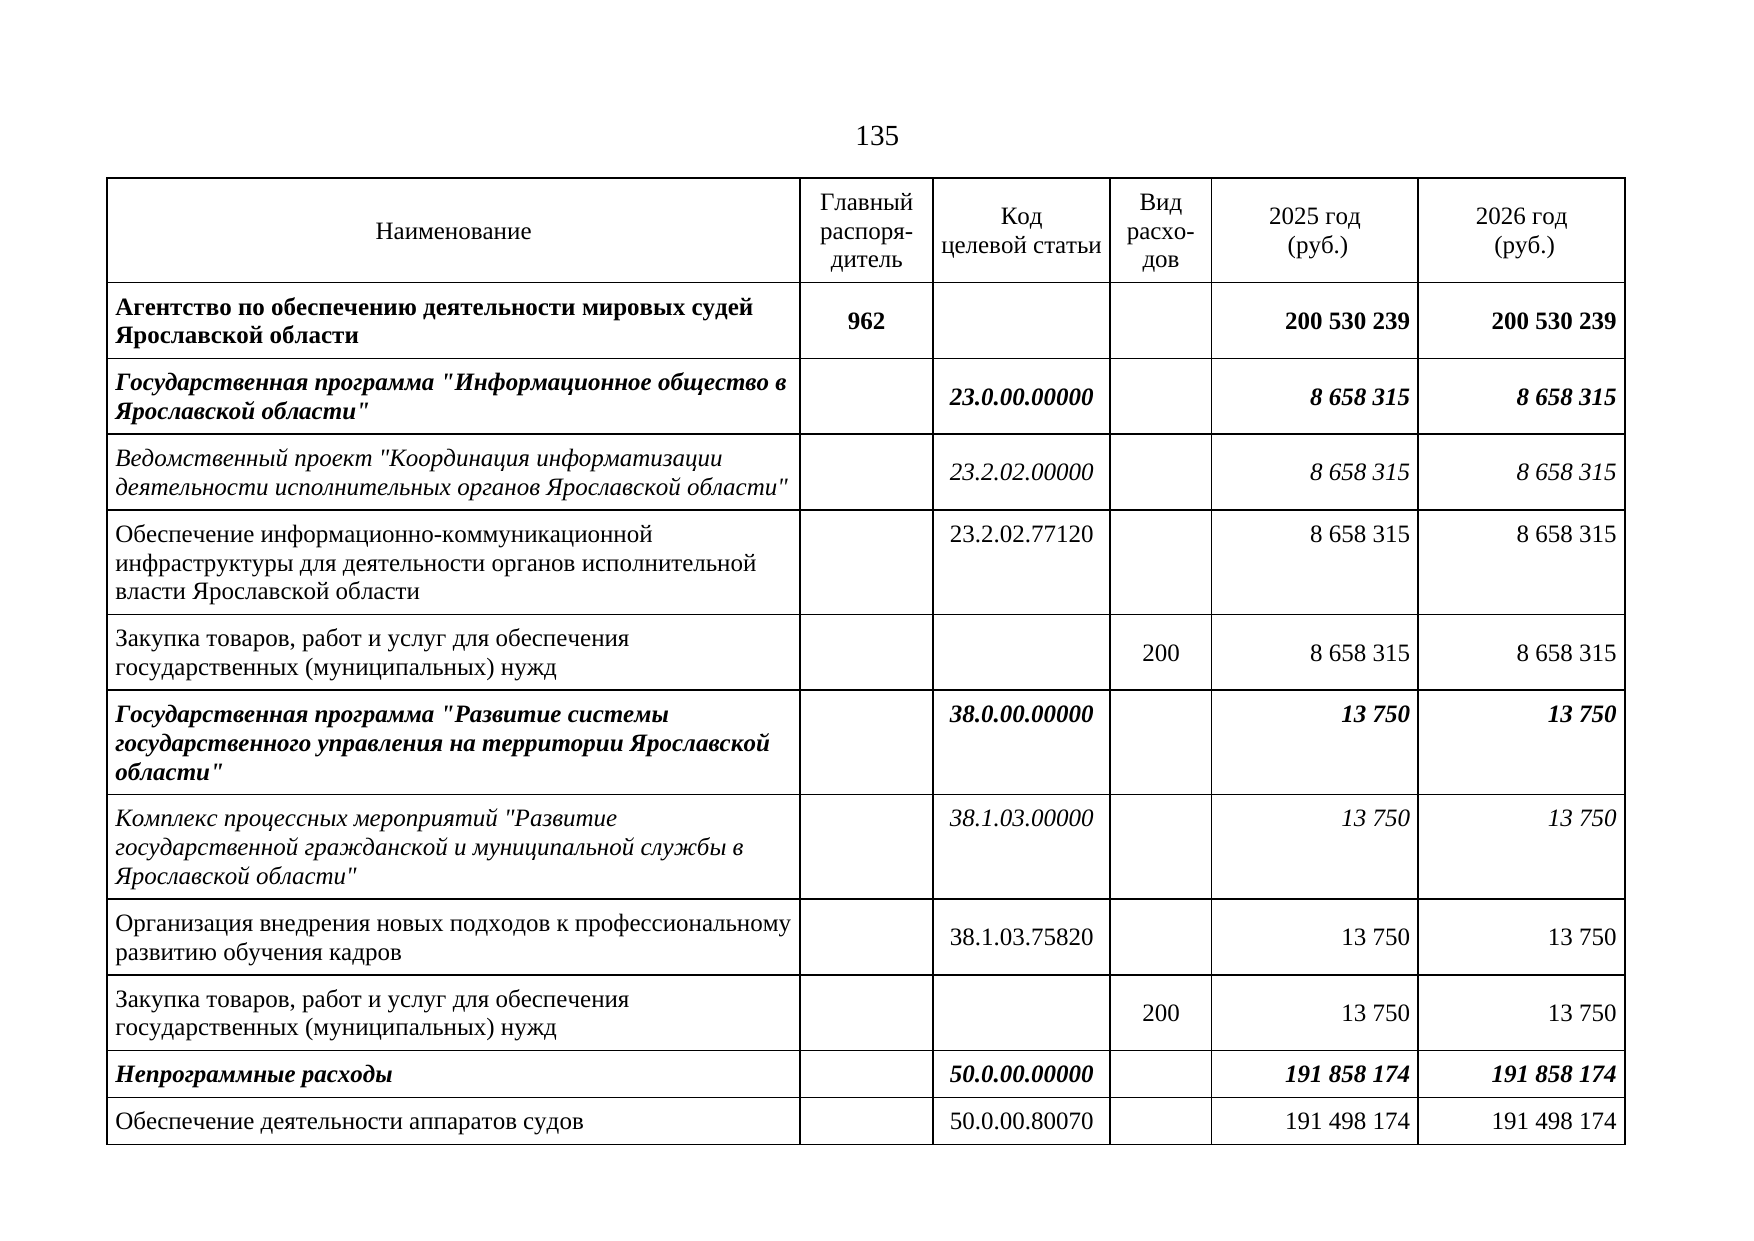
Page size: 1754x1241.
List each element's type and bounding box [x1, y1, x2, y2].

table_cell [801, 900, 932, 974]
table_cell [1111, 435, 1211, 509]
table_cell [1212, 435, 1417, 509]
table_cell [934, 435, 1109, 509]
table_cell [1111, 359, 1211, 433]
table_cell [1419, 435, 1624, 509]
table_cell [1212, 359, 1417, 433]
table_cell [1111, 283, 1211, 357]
table_header [934, 179, 1109, 282]
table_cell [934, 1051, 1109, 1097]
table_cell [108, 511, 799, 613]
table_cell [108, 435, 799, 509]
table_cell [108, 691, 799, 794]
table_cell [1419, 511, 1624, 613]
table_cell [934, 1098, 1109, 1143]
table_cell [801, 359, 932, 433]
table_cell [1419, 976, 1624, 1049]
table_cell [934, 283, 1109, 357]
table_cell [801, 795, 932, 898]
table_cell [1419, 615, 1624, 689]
table_header [1419, 179, 1624, 282]
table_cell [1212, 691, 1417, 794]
table_header [108, 179, 799, 282]
table_header [801, 179, 932, 282]
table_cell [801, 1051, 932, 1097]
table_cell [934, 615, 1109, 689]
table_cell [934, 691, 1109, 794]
table_header [1212, 179, 1417, 282]
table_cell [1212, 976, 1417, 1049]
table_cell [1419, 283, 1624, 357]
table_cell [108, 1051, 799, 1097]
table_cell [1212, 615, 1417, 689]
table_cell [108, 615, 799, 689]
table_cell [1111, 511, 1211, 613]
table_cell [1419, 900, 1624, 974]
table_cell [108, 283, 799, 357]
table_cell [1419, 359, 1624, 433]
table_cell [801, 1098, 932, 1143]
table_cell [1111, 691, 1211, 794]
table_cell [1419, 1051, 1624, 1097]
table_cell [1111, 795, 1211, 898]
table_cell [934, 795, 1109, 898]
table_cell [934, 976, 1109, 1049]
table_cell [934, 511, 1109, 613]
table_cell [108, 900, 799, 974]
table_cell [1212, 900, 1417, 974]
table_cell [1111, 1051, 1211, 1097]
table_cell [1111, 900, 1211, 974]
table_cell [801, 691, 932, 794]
table_header [1111, 179, 1211, 282]
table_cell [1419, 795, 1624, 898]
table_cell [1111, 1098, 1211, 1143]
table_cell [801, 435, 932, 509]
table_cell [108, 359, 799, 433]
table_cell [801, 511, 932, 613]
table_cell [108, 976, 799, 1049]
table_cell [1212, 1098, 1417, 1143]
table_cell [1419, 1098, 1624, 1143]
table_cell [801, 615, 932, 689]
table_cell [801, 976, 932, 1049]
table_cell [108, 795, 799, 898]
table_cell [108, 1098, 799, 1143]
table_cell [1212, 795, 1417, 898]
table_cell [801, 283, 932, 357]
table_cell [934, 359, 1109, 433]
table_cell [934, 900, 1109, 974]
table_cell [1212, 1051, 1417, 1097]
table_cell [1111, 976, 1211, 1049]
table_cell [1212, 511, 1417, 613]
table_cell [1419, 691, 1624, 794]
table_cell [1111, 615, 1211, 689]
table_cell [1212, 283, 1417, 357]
